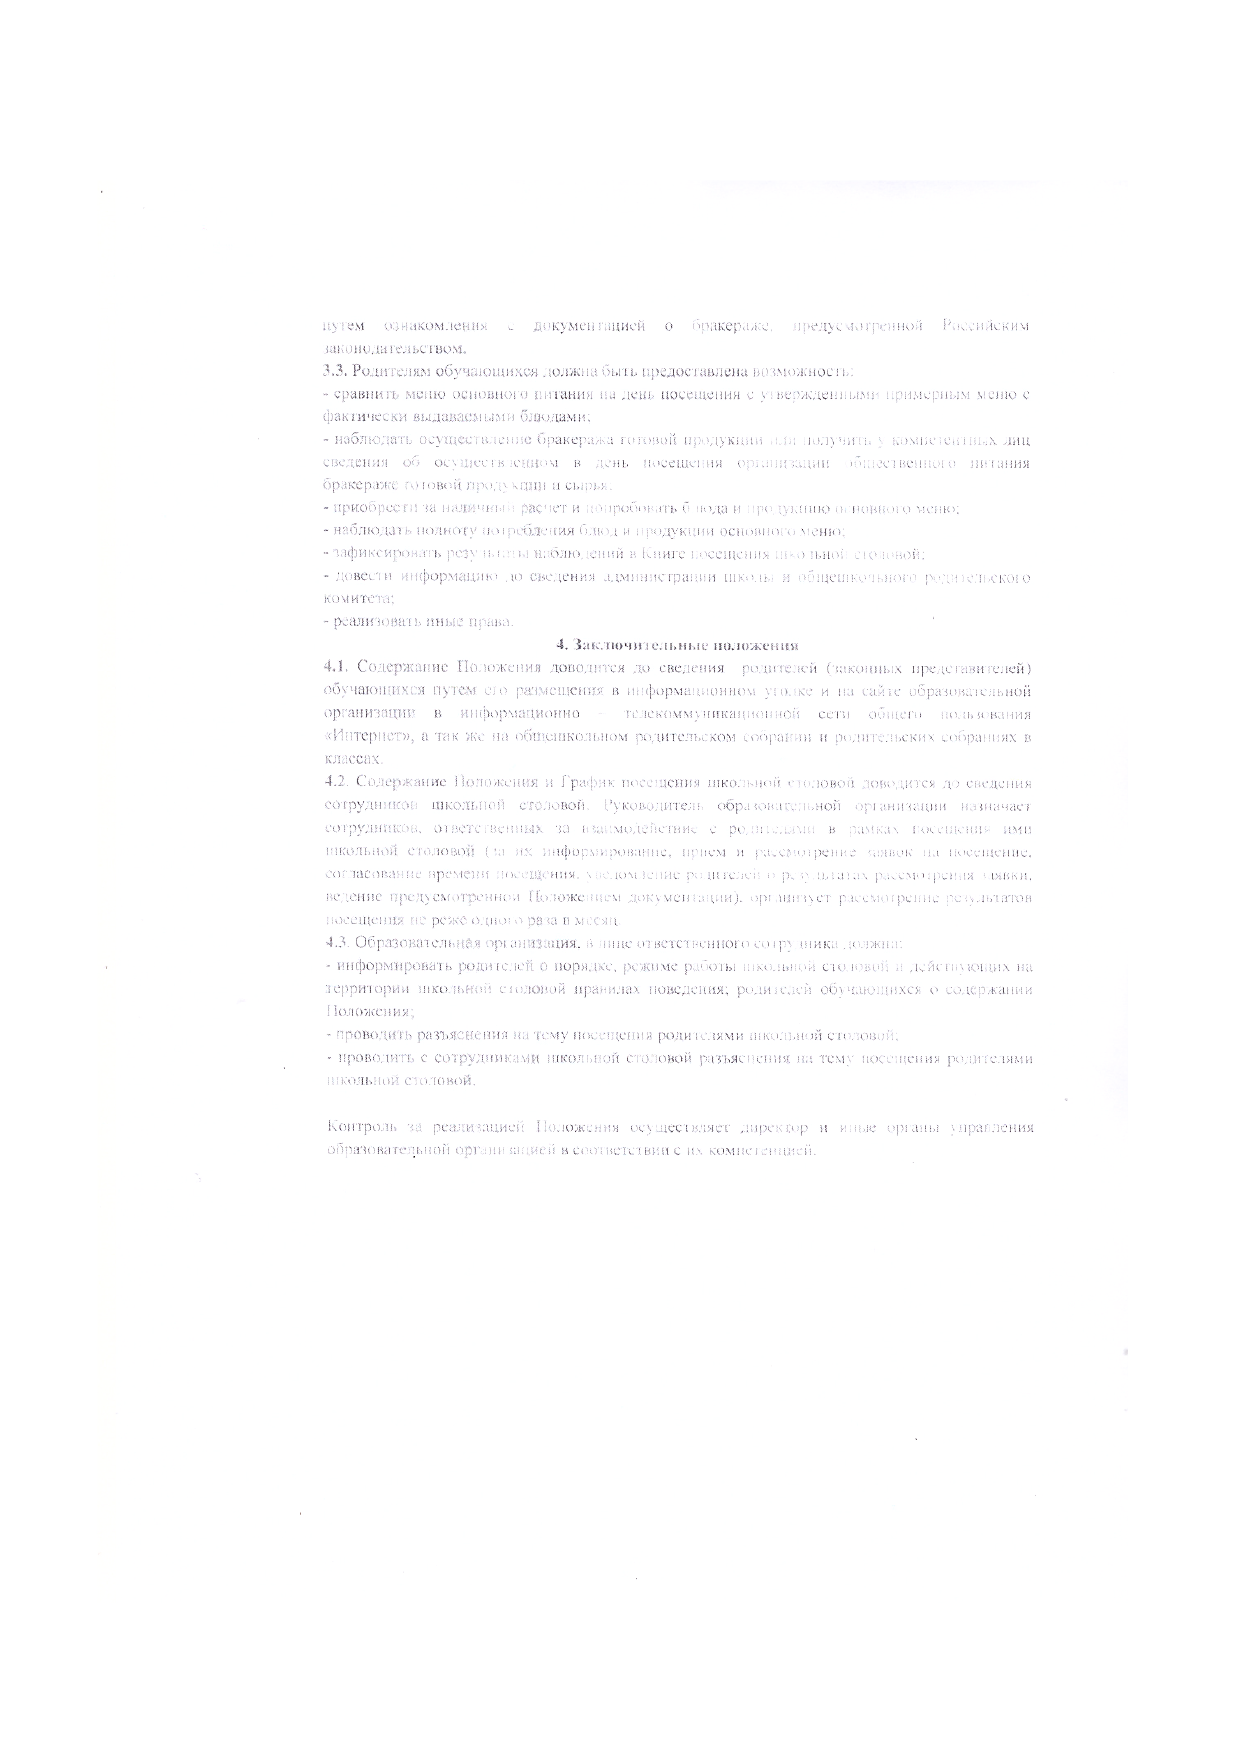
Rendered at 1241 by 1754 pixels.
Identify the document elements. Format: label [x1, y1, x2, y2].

picture [88, 171, 1137, 1612]
